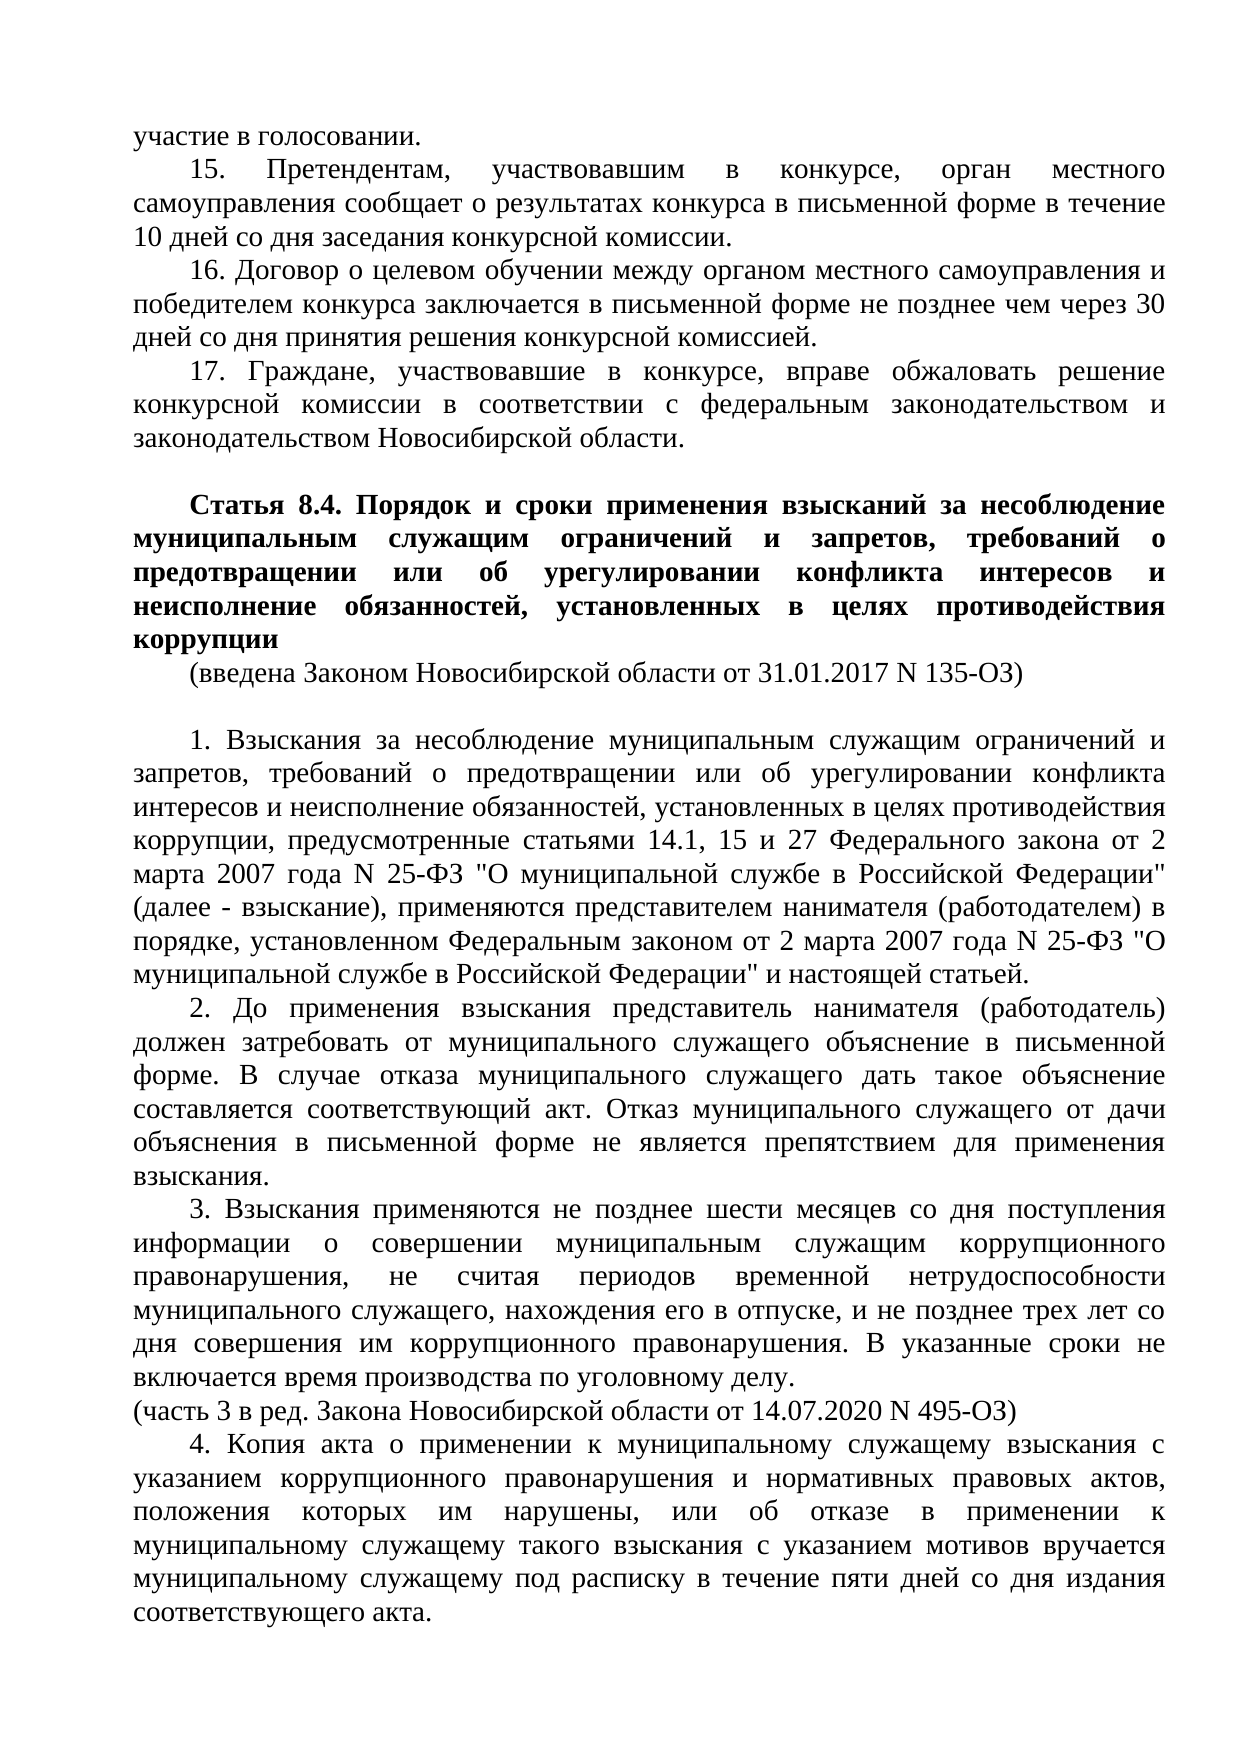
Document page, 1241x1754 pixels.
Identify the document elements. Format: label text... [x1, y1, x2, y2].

text (часть 3 в ред. Закона Новосибирской области от 14.07.2020 N 495-ОЗ) [133, 1393, 1167, 1426]
text 17. Граждане, участвовавшие в конкурсе, вправе обжаловать решение конкурсной комиссии в соответствии с федеральным законодательством и законодательством Новосибирской области. [133, 353, 1167, 453]
text 15. Претендентам, участвовавшим в конкурсе, орган местного самоуправления сообщает о результатах конкурса в письменной форме в течение 10 дней со дня заседания конкурсной комиссии. [133, 152, 1167, 252]
text 1. Взыскания за несоблюдение муниципальным служащим ограничений и запретов, требований о предотвращении или об урегулировании конфликта интересов и неисполнение обязанностей, установленных в целях противодействия коррупции, предусмотренные статьями 14.1, 15 и 27 Федерального закона от 2 марта 2007 года N 25-ФЗ "О муниципальной службе в Российской Федерации" (далее - взыскание), применяются представителем нанимателя (работодателем) в порядке, установленном Федеральным законом от 2 марта 2007 года N 25-ФЗ "О муниципальной службе в Российской Федерации" и настоящей статьей. [133, 722, 1167, 990]
text 3. Взыскания применяются не позднее шести месяцев со дня поступления информации о совершении муниципальным служащим коррупционного правонарушения, не считая периодов временной нетрудоспособности муниципального служащего, нахождения его в отпуске, и не позднее трех лет со дня совершения им коррупционного правонарушения. В указанные сроки не включается время производства по уголовному делу. [133, 1191, 1167, 1393]
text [133, 118, 1167, 152]
text (введена Законом Новосибирской области от 31.01.2017 N 135-ОЗ) [133, 655, 1167, 688]
text 2. До применения взыскания представитель нанимателя (работодатель) должен затребовать от муниципального служащего объяснение в письменной форме. В случае отказа муниципального служащего дать такое объяснение составляется соответствующий акт. Отказ муниципального служащего от дачи объяснения в письменной форме не является препятствием для применения взыскания. [133, 990, 1167, 1191]
text 16. Договор о целевом обучении между органом местного самоуправления и победителем конкурса заключается в письменной форме не позднее чем через 30 дней со дня принятия решения конкурсной комиссией. [133, 252, 1167, 353]
text 4. Копия акта о применении к муниципальному служащему взыскания с указанием коррупционного правонарушения и нормативных правовых актов, положения которых им нарушены, или об отказе в применении к муниципальному служащему такого взыскания с указанием мотивов вручается муниципальному служащему под расписку в течение пяти дней со дня издания соответствующего акта. [133, 1426, 1167, 1627]
title Статья 8.4. Порядок и сроки применения взысканий за несоблюдение муниципальным служащим ограничений и запретов, требований о предотвращении или об урегулировании конфликта интересов и неисполнение обязанностей, установленных в целях противодействия коррупции [133, 487, 1167, 655]
